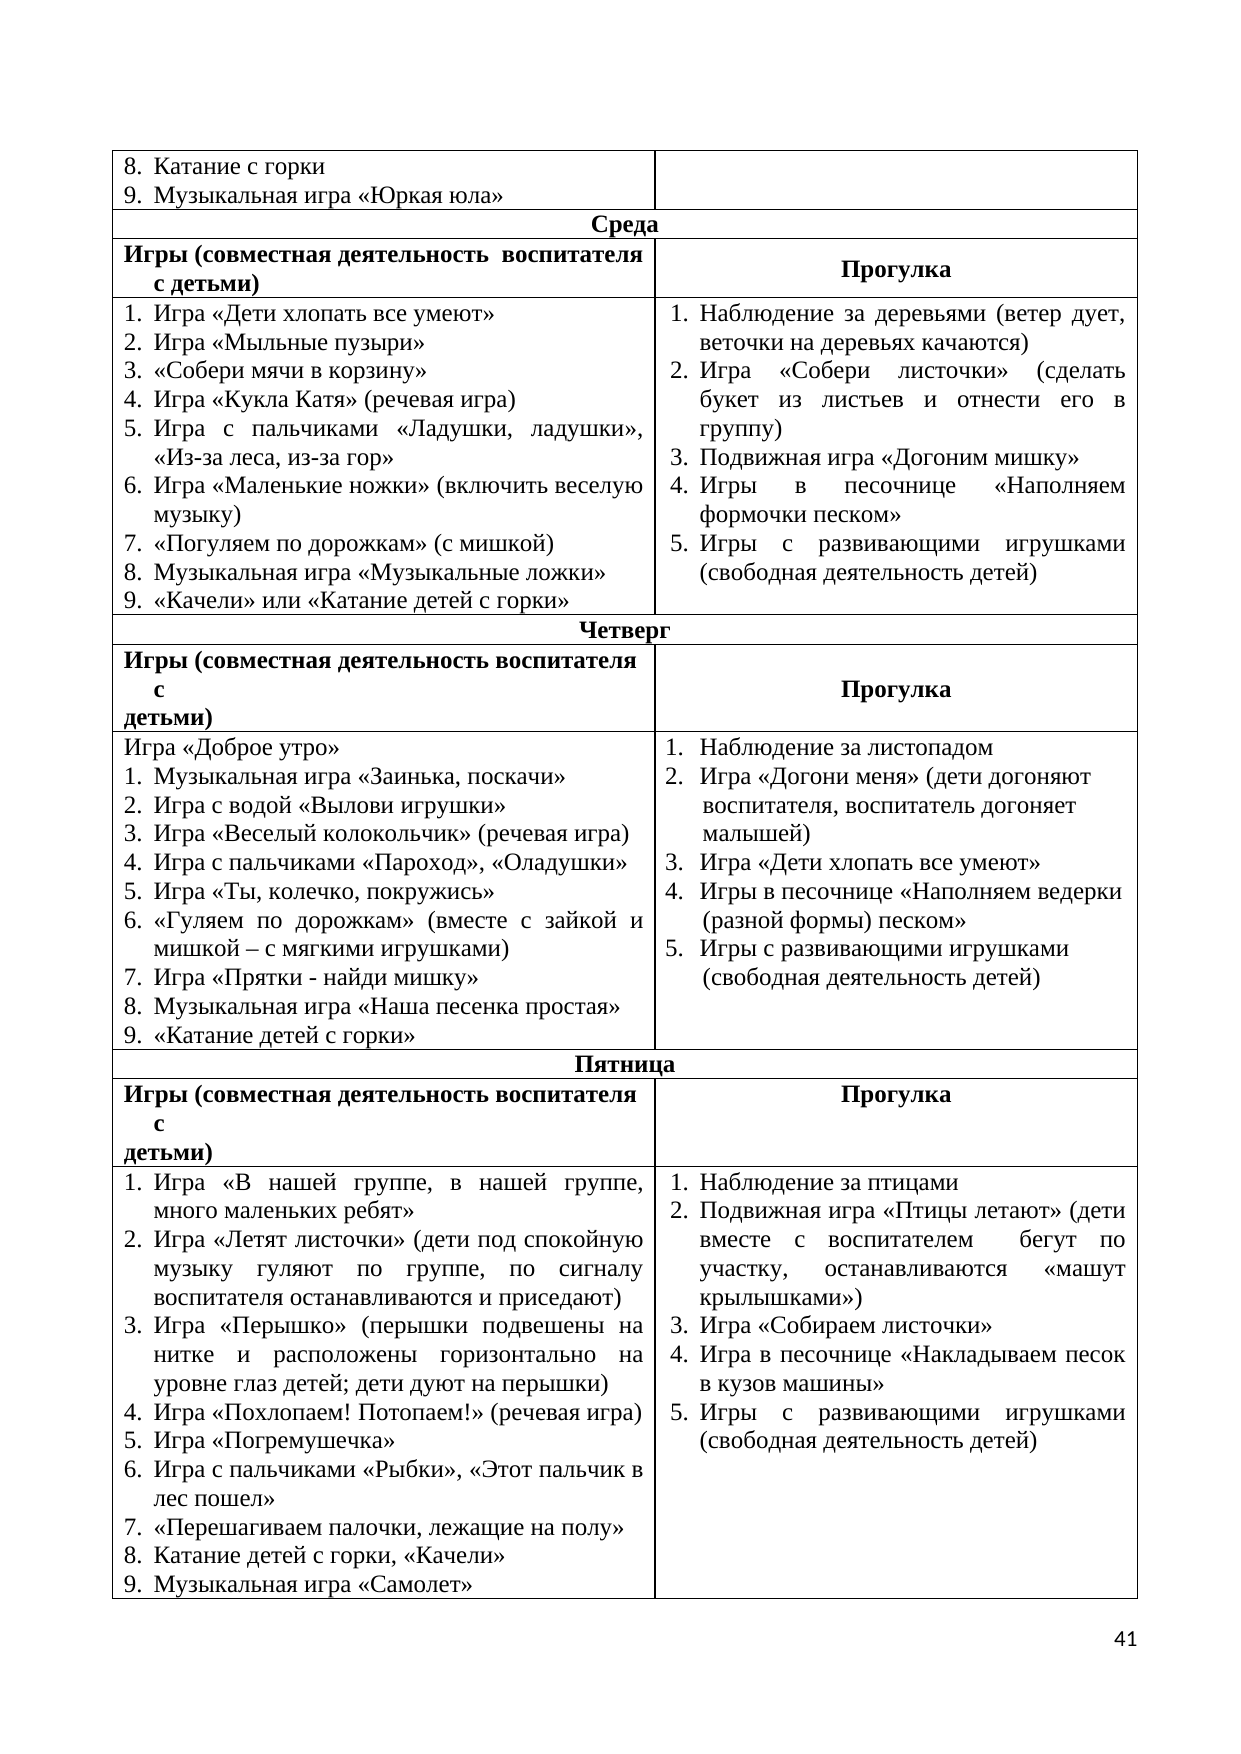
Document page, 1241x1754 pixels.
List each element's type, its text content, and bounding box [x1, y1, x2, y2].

table_cell Игра «Дети хлопать все умеют» Игра «Мыльные пузыри» «Собери мячи в корзину» Игра «Кукла Катя» (речевая игра) Игра с пальчиками «Ладушки, ладушки», «Из-за леса, из-за гор» Игра «Маленькие ножки» (включить веселую музыку) «Погуляем по дорожкам» (с мишкой) Музыкальная игра «Музыкальные ложки» «Качели» или «Катание детей с горки» [113, 298, 654, 614]
table_cell Наблюдение за птицами Подвижная игра «Птицы летают» (дети вместе с воспитателем бегут по участку, останавливаются «машут крылышками») Игра «Собираем листочки» Игра в песочнице «Накладываем песок в кузов машины» Игры с развивающими игрушками (свободная деятельность детей) [656, 1167, 1137, 1598]
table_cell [113, 151, 654, 208]
table_cell Среда [113, 210, 1137, 238]
table_cell Игры (совместная деятельность воспитателя с детьми) [113, 239, 654, 297]
table_cell Четверг [113, 615, 1137, 644]
table_cell Игра «Доброе утро» Музыкальная игра «Заинька, поскачи» Игра с водой «Вылови игрушки» Игра «Веселый колокольчик» (речевая игра) Игра с пальчиками «Пароход», «Оладушки» Игра «Ты, колечко, покружись» «Гуляем по дорожкам» (вместе с зайкой и мишкой – с мягкими игрушками) Игра «Прятки - найди мишку» Музыкальная игра «Наша песенка простая» «Катание детей с горки» [113, 732, 654, 1048]
table_cell Пятница [113, 1050, 1137, 1078]
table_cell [656, 151, 1137, 208]
table_cell Прогулка [656, 645, 1137, 731]
table_cell Игры (совместная деятельность воспитателя с детьми) [113, 1079, 654, 1166]
table_cell Прогулка [656, 1079, 1137, 1166]
table_cell Наблюдение за листопадом Игра «Догони меня» (дети догоняют воспитателя, воспитатель догоняет малышей) Игра «Дети хлопать все умеют» Игры в песочнице «Наполняем ведерки (разной формы) песком» Игры с развивающими игрушками (свободная деятельность детей) [656, 732, 1137, 1048]
table_cell Прогулка [656, 239, 1137, 297]
table_cell Наблюдение за деревьями (ветер дует, веточки на деревьях качаются) Игра «Собери листочки» (сделать букет из листьев и отнести его в группу) Подвижная игра «Догоним мишку» Игры в песочнице «Наполняем формочки песком» Игры с развивающими игрушками (свободная деятельность детей) [656, 298, 1137, 614]
table_cell Игры (совместная деятельность воспитателя с детьми) [113, 645, 654, 731]
table_cell Игра «В нашей группе, в нашей группе, много маленьких ребят» Игра «Летят листочки» (дети под спокойную музыку гуляют по группе, по сигналу воспитателя останавливаются и приседают) Игра «Перышко» (перышки подвешены на нитке и расположены горизонтально на уровне глаз детей; дети дуют на перышки) Игра «Похлопаем! Потопаем!» (речевая игра) Игра «Погремушечка» Игра с пальчиками «Рыбки», «Этот пальчик в лес пошел» «Перешагиваем палочки, лежащие на полу» Катание детей с горки, «Качели» Музыкальная игра «Самолет» [113, 1167, 654, 1598]
